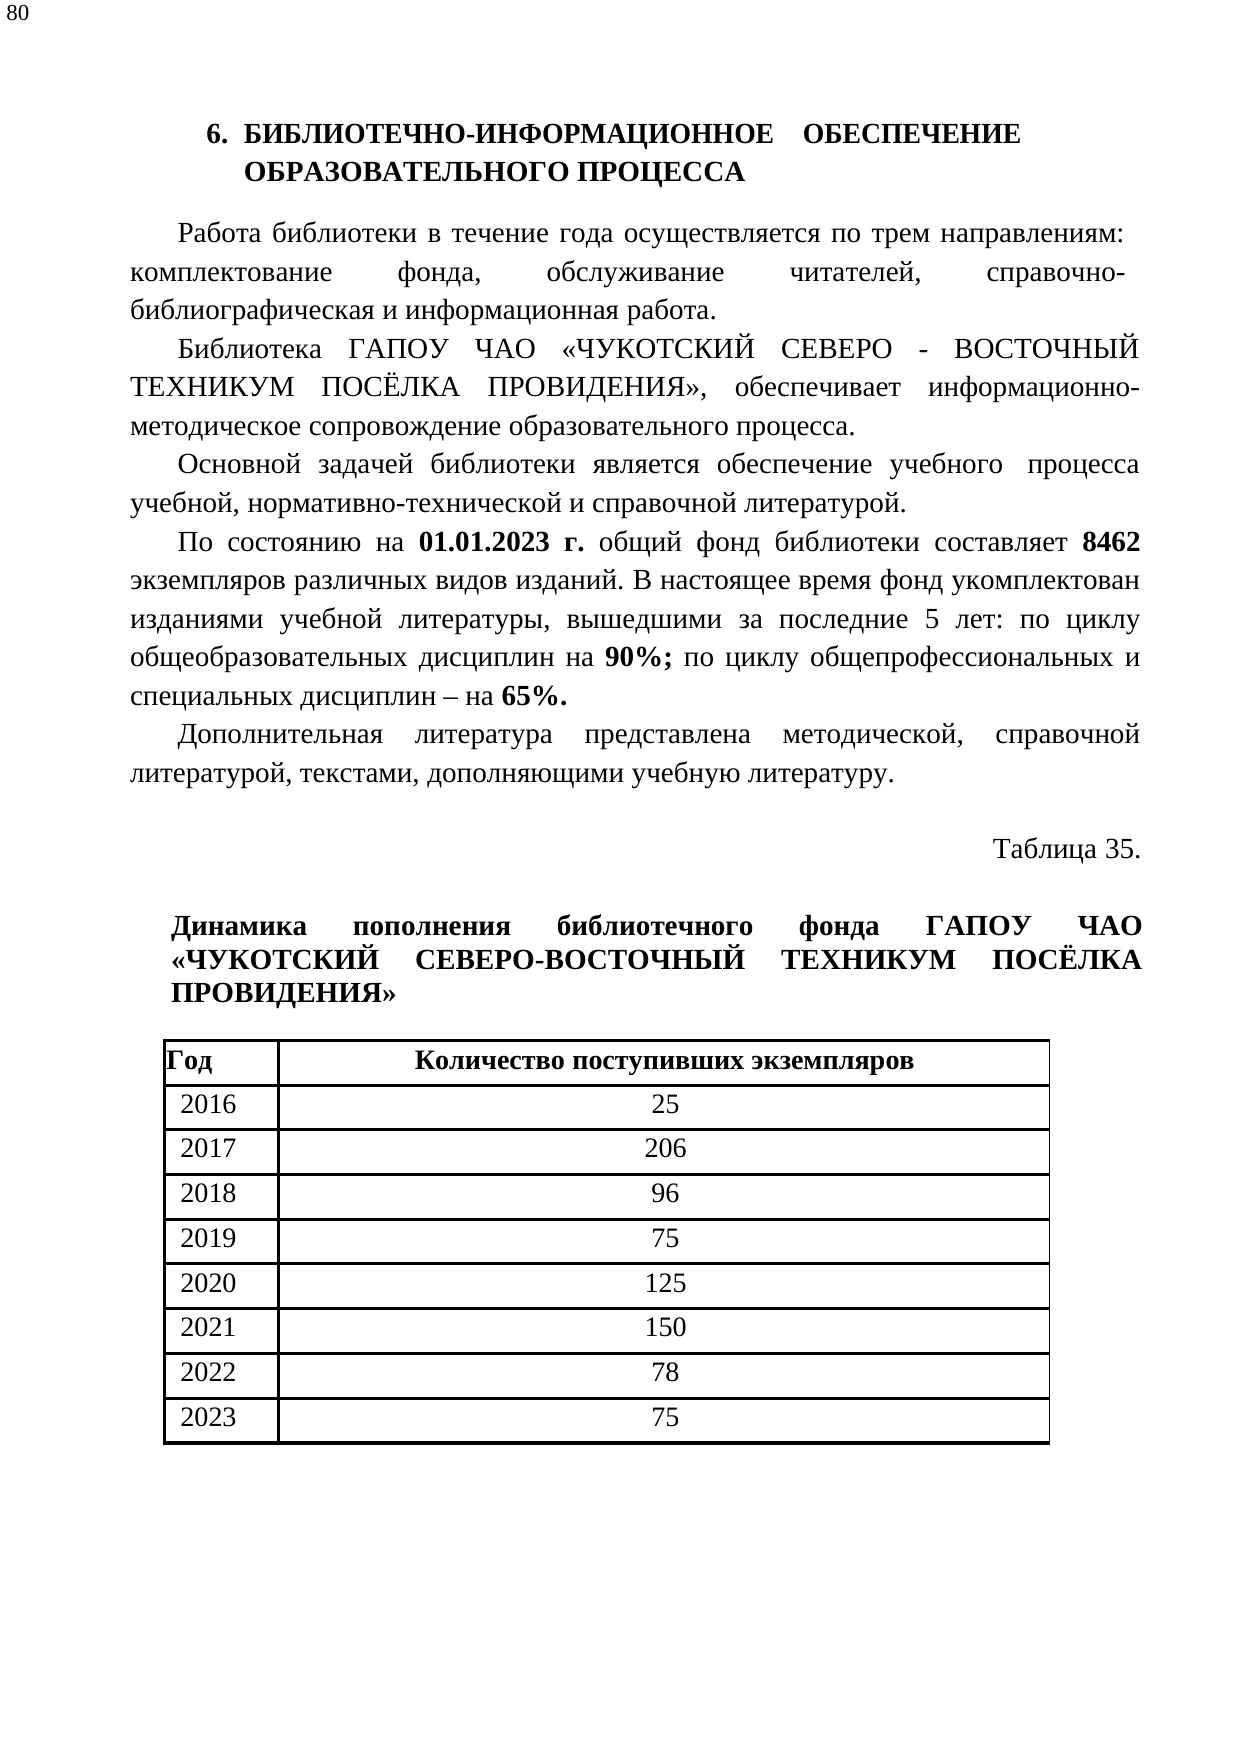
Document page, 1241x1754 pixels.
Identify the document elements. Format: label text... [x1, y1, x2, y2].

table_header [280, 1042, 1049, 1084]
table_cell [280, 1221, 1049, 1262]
text По состоянию на 01.01.2023 г. общий фонд библиотеки составляет 8462 экземпляров различных видов изданий. В настоящее время фонд укомплектован изданиями учебной литературы, вышедшими за последние 5 лет: по циклу общеобразовательных дисциплин на 90%; по циклу общепрофессиональных и специальных дисциплин – на 65%. [130, 524, 1140, 711]
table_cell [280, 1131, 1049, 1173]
text Таблица 35. [103, 831, 1141, 865]
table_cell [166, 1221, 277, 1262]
text Библиотека ГАПОУ ЧАО «ЧУКОТСКИЙ СЕВЕРО - ВОСТОЧНЫЙ ТЕХНИКУМ ПОСЁЛКА ПРОВИДЕНИЯ», обеспечивает информационно-методическое сопровождение образовательного процесса. [130, 331, 1140, 442]
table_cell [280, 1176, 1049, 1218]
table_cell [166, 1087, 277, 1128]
text Дополнительная литература представлена методической, справочной литературой, текстами, дополняющими учебную литературу. [130, 716, 1140, 788]
text Динамика пополнения библиотечного фонда ГАПОУ ЧАО «ЧУКОТСКИЙ СЕВЕРО-ВОСТОЧНЫЙ ТЕХНИКУМ ПОСЁЛКА ПРОВИДЕНИЯ» [171, 908, 1143, 1009]
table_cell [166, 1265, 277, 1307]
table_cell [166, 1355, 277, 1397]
text Работа библиотеки в течение года осуществляется по трем направлениям: комплектование фонда, обслуживание читателей, справочно-библиографическая и информационная работа. [130, 215, 1126, 326]
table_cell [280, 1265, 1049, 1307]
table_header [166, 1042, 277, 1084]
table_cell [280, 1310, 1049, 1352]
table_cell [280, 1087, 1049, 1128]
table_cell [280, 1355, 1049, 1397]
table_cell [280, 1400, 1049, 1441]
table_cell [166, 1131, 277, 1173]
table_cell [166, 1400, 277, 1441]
list БИБЛИОТЕЧНО-ИНФОРМАЦИОННОЕ ОБЕСПЕЧЕНИЕ ОБРАЗОВАТЕЛЬНОГО ПРОЦЕССА [206, 116, 1021, 188]
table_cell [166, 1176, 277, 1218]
text Основной задачей библиотеки является обеспечение учебного процесса учебной, нормативно-технической и справочной литературой. [130, 447, 1140, 519]
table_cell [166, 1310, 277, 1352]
